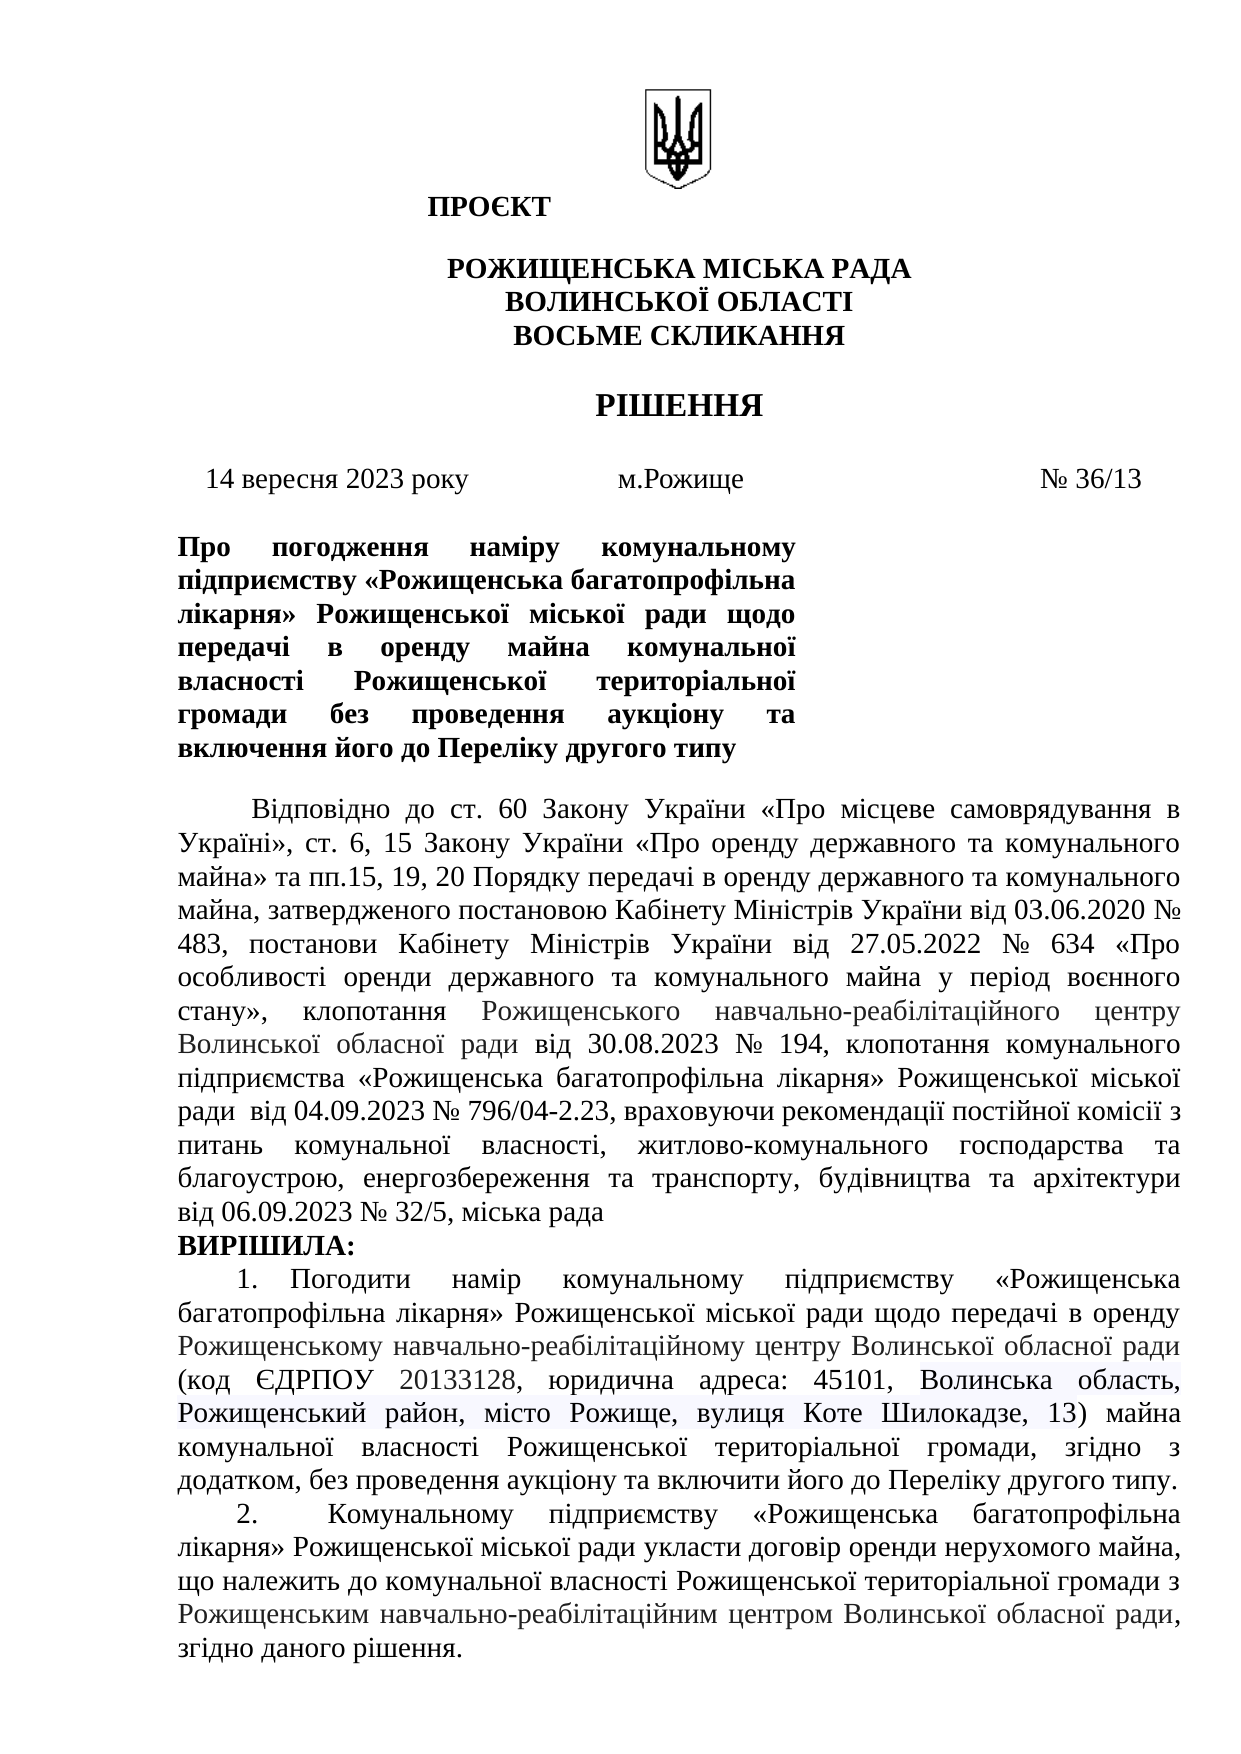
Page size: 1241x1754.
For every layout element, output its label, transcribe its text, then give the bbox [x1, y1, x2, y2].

text Відповідно до ст. 60 Закону України «Про місцеве самоврядування в Україні», ст. 6, 15 Закону України «Про оренду державного та комунального майна» та пп.15, 19, 20 Порядку передачі в оренду державного та комунального майна, затвердженого постановою Кабінету Міністрів України від 03.06.2020 № 483, постанови Кабінету Міністрів України від 27.05.2022 № 634 «Про особливості оренди державного та комунального майна у період воєнного стану», клопотання Рожищенського навчально-реабілітаційного центру Волинської обласної ради від 30.08.2023 № 194, клопотання комунального підприємства «Рожищенська багатопрофільна лікарня» Рожищенської міської ради від 04.09.2023 № 796/04-2.23, враховуючи рекомендації постійної комісії з питань комунальної власності, житлово-комунального господарства та благоустрою, енергозбереження та транспорту, будівництва та архітектури від 06.09.2023 № 32/5, міська рада [177, 1026, 1181, 1127]
text ПРОЄКТ [177, 89, 1181, 251]
table_header м.Рожище [520, 462, 842, 495]
text Відповідно до ст. 60 Закону України «Про місцеве самоврядування в Україні», ст. 6, 15 Закону України «Про оренду державного та комунального майна» та пп.15, 19, 20 Порядку передачі в оренду державного та комунального майна, затвердженого постановою Кабінету Міністрів України від 03.06.2020 № 483, постанови Кабінету Міністрів України від 27.05.2022 № 634 «Про особливості оренди державного та комунального майна у період воєнного стану», клопотання Рожищенського навчально-реабілітаційного центру Волинської обласної ради від 30.08.2023 № 194, клопотання комунального підприємства «Рожищенська багатопрофільна лікарня» Рожищенської міської ради від 04.09.2023 № 796/04-2.23, враховуючи рекомендації постійної комісії з питань комунальної власності, житлово-комунального господарства та благоустрою, енергозбереження та транспорту, будівництва та архітектури від 06.09.2023 № 32/5, міська рада [177, 792, 1181, 1026]
list Погодити намір комунальному підприємству «Рожищенська багатопрофільна лікарня» Рожищенської міської ради щодо передачі в оренду Рожищенському навчально-реабілітаційному центру Волинської обласної ради (код ЄДРПОУ 20133128, юридична адреса: 45101, Волинська область, Рожищенський район, місто Рожище, вулиця Коте Шилокадзе, 13) майна комунальної власності Рожищенської територіальної громади, згідно з додатком, без проведення аукціону та включити його до Переліку другого типу. [177, 1395, 1181, 1496]
text ВОСЬМЕ СКЛИКАННЯ [177, 318, 1181, 351]
table_header 14 вересня 2023 року [194, 462, 519, 495]
text ВИРІШИЛА: [177, 1228, 1181, 1261]
list Погодити намір комунальному підприємству «Рожищенська багатопрофільна лікарня» Рожищенської міської ради щодо передачі в оренду Рожищенському навчально-реабілітаційному центру Волинської обласної ради (код ЄДРПОУ 20133128, юридична адреса: 45101, Волинська область, Рожищенський район, місто Рожище, вулиця Коте Шилокадзе, 13) майна комунальної власності Рожищенської територіальної громади, згідно з додатком, без проведення аукціону та включити його до Переліку другого типу. [177, 1261, 1181, 1328]
text РОЖИЩЕНСЬКА МІСЬКА РАДА [177, 251, 1181, 284]
list Комунальному підприємству «Рожищенська багатопрофільна лікарня» Рожищенської міської ради укласти договір оренди нерухомого майна, що належить до комунальної власності Рожищенської територіальної громади з Рожищенським навчально-реабілітаційним центром Волинської обласної ради, згідно даного рішення. [177, 1496, 1181, 1664]
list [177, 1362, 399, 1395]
text ВОЛИНСЬКОЇ ОБЛАСТІ [177, 284, 1181, 318]
text Про погодження наміру комунальному підприємству «Рожищенська багатопрофільна лікарня» Рожищенської міської ради щодо передачі в оренду майна комунальної власності Рожищенської територіальної громади без проведення аукціону та включення його до Переліку другого типу [177, 529, 796, 763]
table_header № 36/13 [842, 462, 1164, 495]
text РІШЕННЯ [177, 385, 1181, 423]
